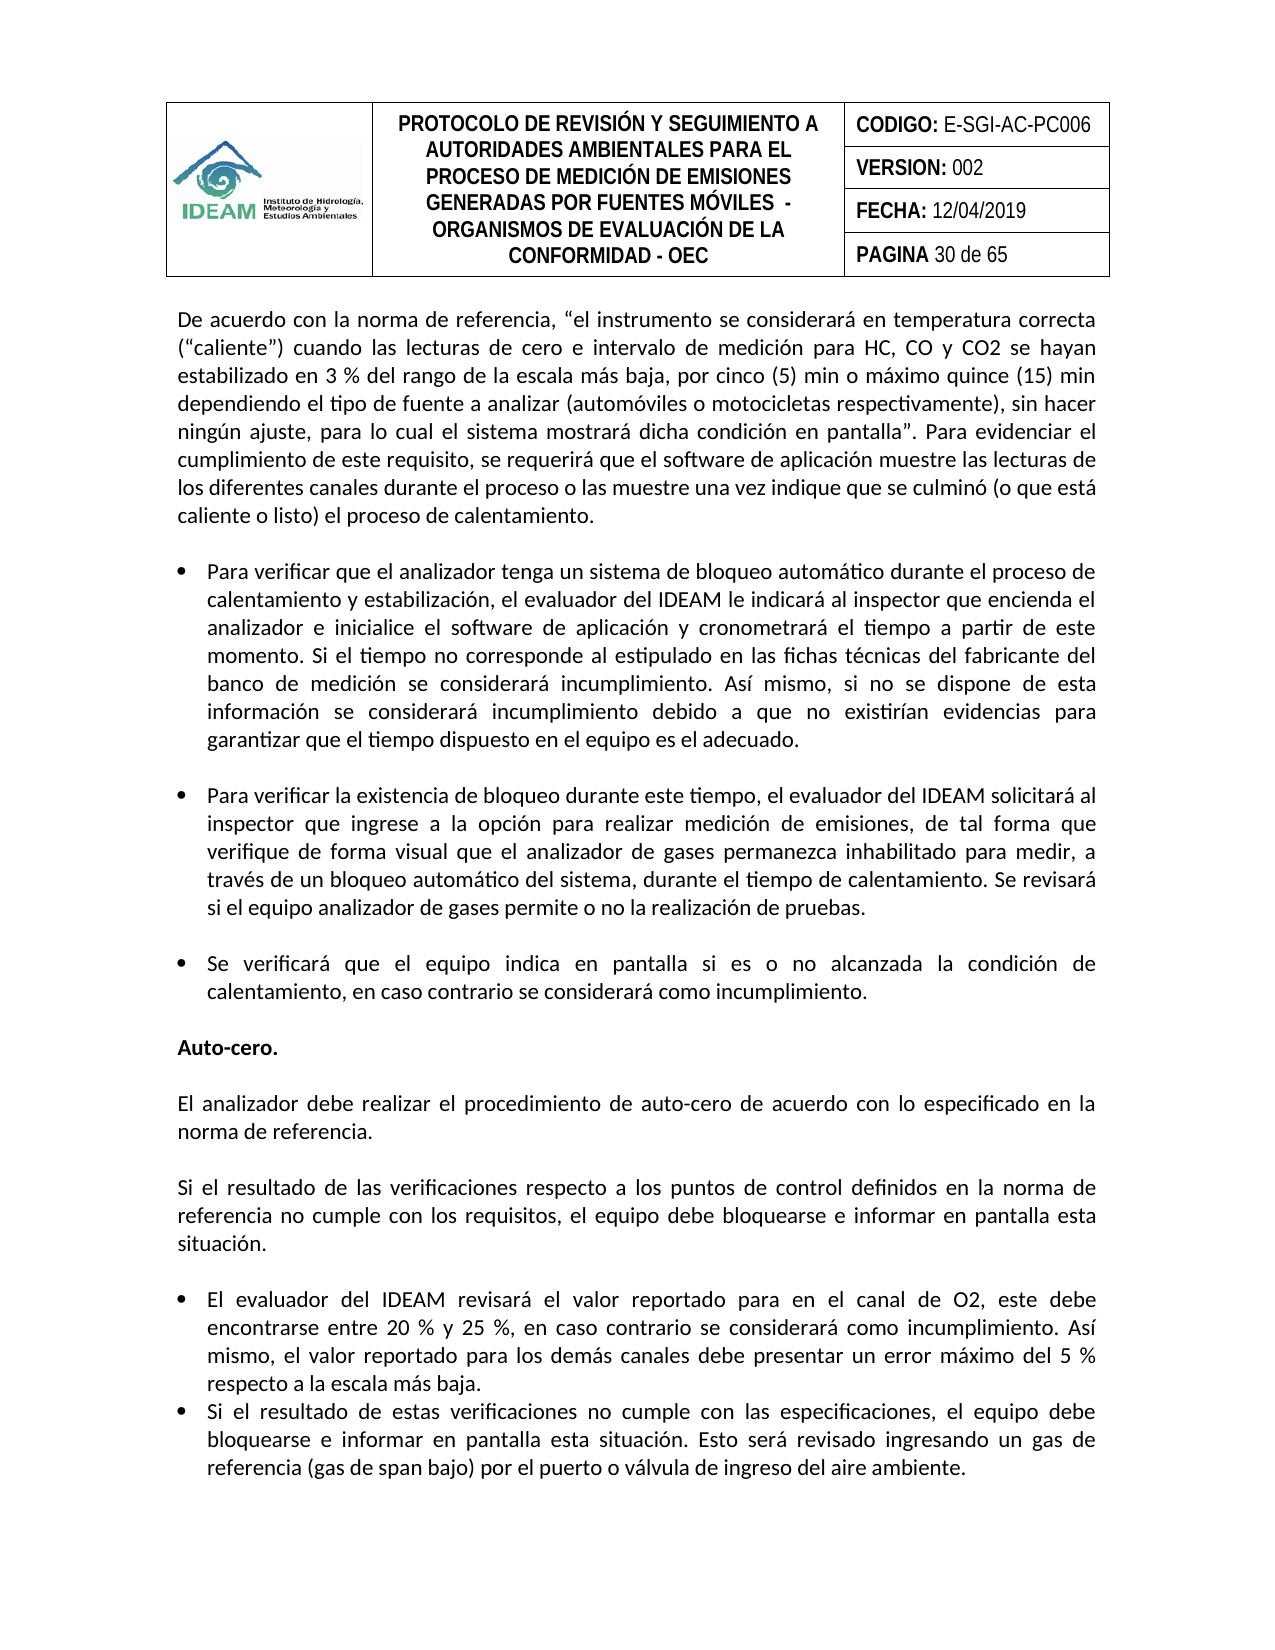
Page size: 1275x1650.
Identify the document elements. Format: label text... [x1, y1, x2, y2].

text El analizador debe realizar el procedimiento de auto-cero de acuerdo con lo especificado en la norma de referencia. [177, 1089, 1098, 1145]
list Se verificará que el equipo indica en pantalla si es o no alcanzada la condición de calentamiento, en caso contrario se considerará como incumplimiento. [177, 949, 1098, 1005]
text Si el resultado de las verificaciones respecto a los puntos de control definidos en la norma de referencia no cumple con los requisitos, el equipo debe bloquearse e informar en pantalla esta situación. [177, 1173, 1098, 1257]
list Si el resultado de estas verificaciones no cumple con las especificaciones, el equipo debe bloquearse e informar en pantalla esta situación. Esto será revisado ingresando un gas de referencia (gas de span bajo) por el puerto o válvula de ingreso del aire ambiente. [177, 1397, 1098, 1482]
picture [171, 141, 366, 225]
list Para verificar la existencia de bloqueo durante este tiempo, el evaluador del IDEAM solicitará al inspector que ingrese a la opción para realizar medición de emisiones, de tal forma que verifique de forma visual que el analizador de gases permanezca inhabilitado para medir, a través de un bloqueo automático del sistema, durante el tiempo de calentamiento. Se revisará si el equipo analizador de gases permite o no la realización de pruebas. [177, 781, 1098, 921]
text Auto-cero. [177, 1033, 1098, 1061]
text De acuerdo con la norma de referencia, “el instrumento se considerará en temperatura correcta (“caliente”) cuando las lecturas de cero e intervalo de medición para HC, CO y CO2 se hayan estabilizado en 3 % del rango de la escala más baja, por cinco (5) min o máximo quince (15) min dependiendo el tipo de fuente a analizar (automóviles o motocicletas respectivamente), sin hacer ningún ajuste, para lo cual el sistema mostrará dicha condición en pantalla”. Para evidenciar el cumplimiento de este requisito, se requerirá que el software de aplicación muestre las lecturas de los diferentes canales durante el proceso o las muestre una vez indique que se culminó (o que está caliente o listo) el proceso de calentamiento. [177, 305, 1098, 529]
list Para verificar que el analizador tenga un sistema de bloqueo automático durante el proceso de calentamiento y estabilización, el evaluador del IDEAM le indicará al inspector que encienda el analizador e inicialice el software de aplicación y cronometrará el tiempo a partir de este momento. Si el tiempo no corresponde al estipulado en las fichas técnicas del fabricante del banco de medición se considerará incumplimiento. Así mismo, si no se dispone de esta información se considerará incumplimiento debido a que no existirían evidencias para garantizar que el tiempo dispuesto en el equipo es el adecuado. [177, 557, 1098, 753]
list El evaluador del IDEAM revisará el valor reportado para en el canal de O2, este debe encontrarse entre 20 % y 25 %, en caso contrario se considerará como incumplimiento. Así mismo, el valor reportado para los demás canales debe presentar un error máximo del 5 % respecto a la escala más baja. [177, 1285, 1098, 1397]
